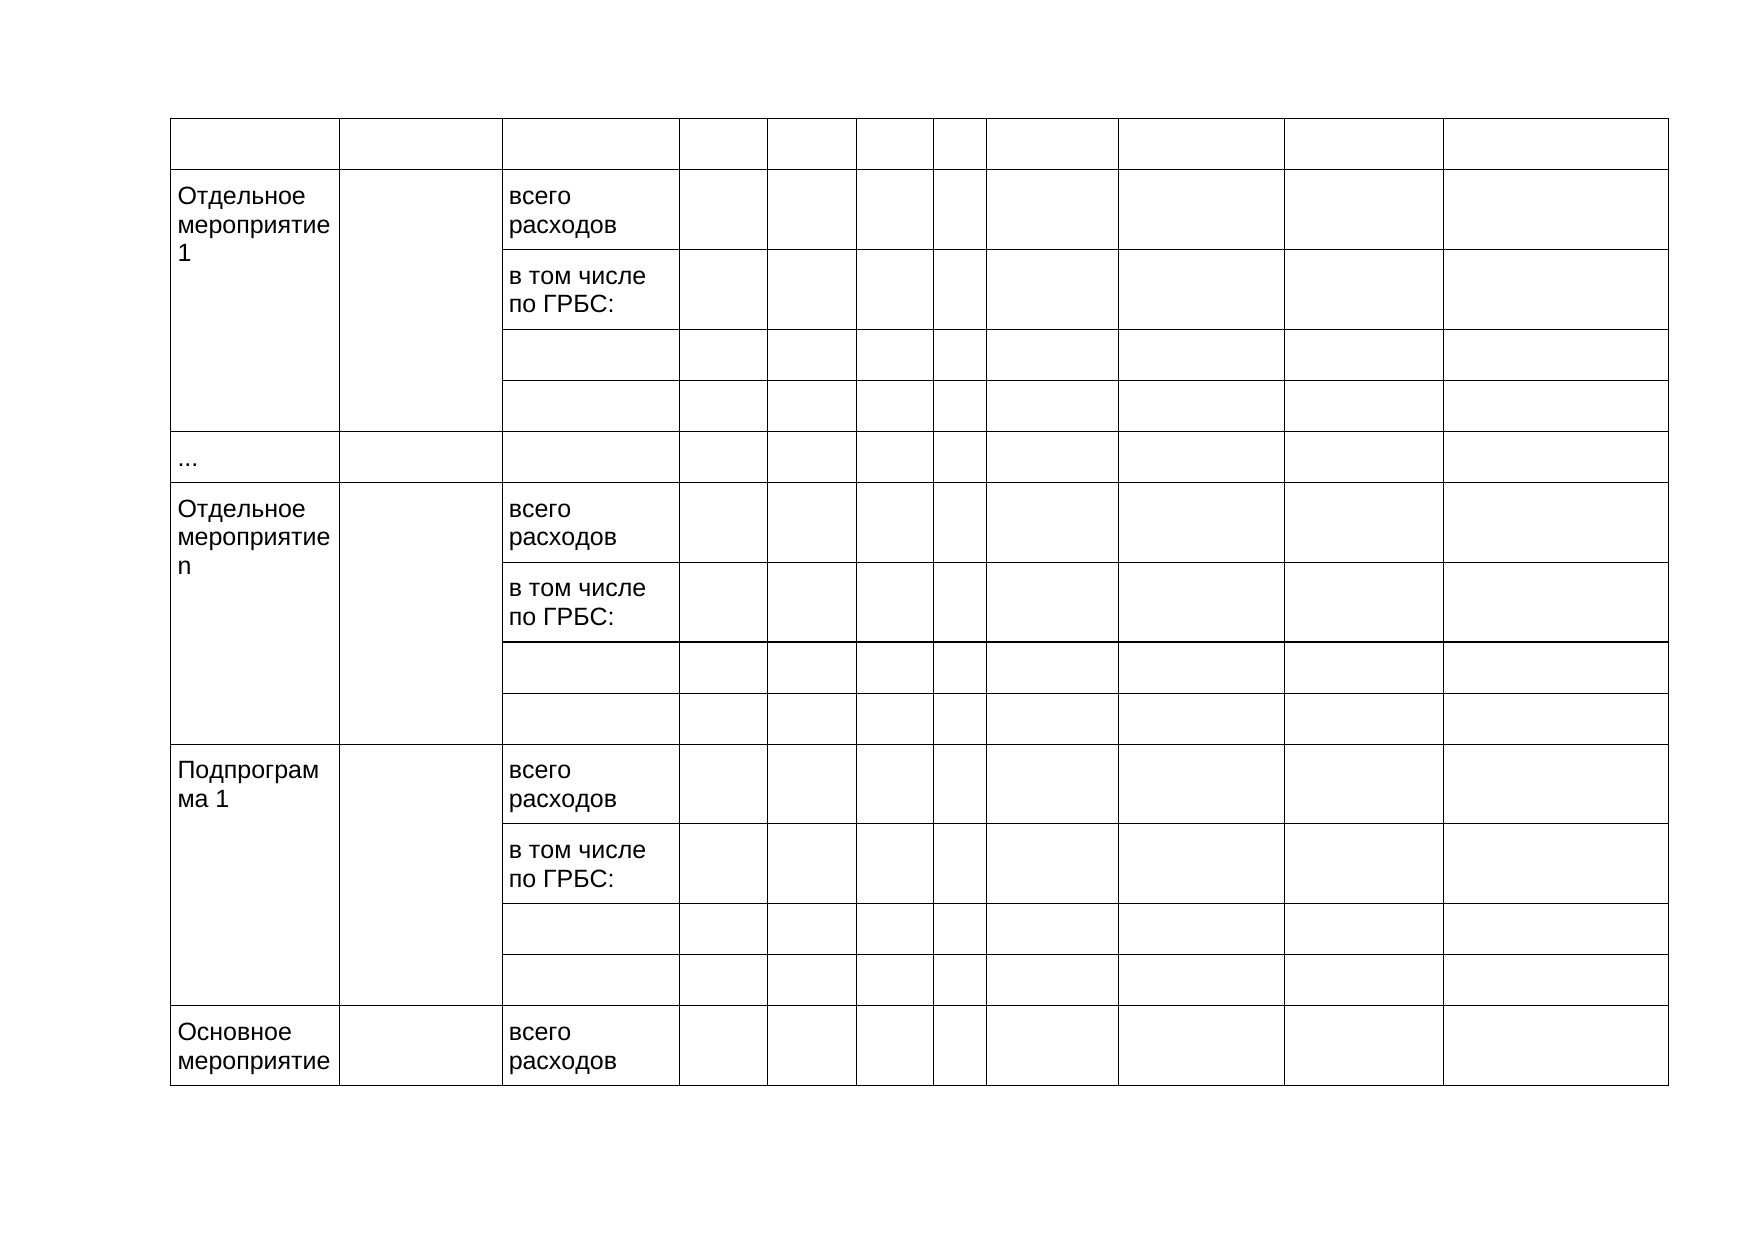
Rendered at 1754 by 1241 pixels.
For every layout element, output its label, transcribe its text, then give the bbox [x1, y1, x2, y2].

table_cell [503, 955, 679, 1005]
table_cell [1285, 381, 1443, 431]
table_cell [1285, 1006, 1443, 1085]
table_cell [1444, 330, 1668, 380]
table_cell [934, 745, 986, 823]
table_cell [340, 432, 502, 482]
table_cell [768, 330, 856, 380]
table_cell [934, 904, 986, 954]
table_cell [1285, 119, 1443, 169]
table_cell [1285, 694, 1443, 743]
table_cell [768, 824, 856, 903]
table_cell [857, 694, 933, 743]
table_cell [1119, 745, 1284, 823]
table_cell [1444, 1006, 1668, 1085]
table_cell [503, 643, 679, 692]
table_cell [934, 824, 986, 903]
table_cell [1119, 483, 1284, 562]
table_cell [503, 381, 679, 431]
table_cell [340, 745, 502, 1005]
table_cell [1119, 330, 1284, 380]
table_cell [987, 643, 1118, 692]
table_cell [1285, 432, 1443, 482]
table_cell [1444, 483, 1668, 562]
table_cell [1285, 643, 1443, 692]
table_cell [680, 432, 767, 482]
table_cell [680, 170, 767, 249]
table_cell [857, 119, 933, 169]
table_cell [934, 381, 986, 431]
table_cell [680, 745, 767, 823]
table_cell всего расходов [503, 170, 679, 249]
table_cell ... [171, 432, 339, 482]
table_cell [768, 250, 856, 329]
table_cell всего расходов [503, 1006, 679, 1085]
table_cell в том числе по ГРБС: [503, 563, 679, 641]
table_cell [1285, 330, 1443, 380]
table_cell [987, 119, 1118, 169]
table_cell [1119, 643, 1284, 692]
table_cell [987, 381, 1118, 431]
table_cell [680, 563, 767, 641]
table_cell [857, 1006, 933, 1085]
table_cell [1119, 170, 1284, 249]
table_cell [680, 483, 767, 562]
table_cell [1444, 955, 1668, 1005]
table_cell [340, 483, 502, 743]
table_cell [340, 170, 502, 431]
table_cell [1444, 170, 1668, 249]
table_cell Отдельное мероприятие 1 [171, 170, 339, 431]
table_cell [768, 483, 856, 562]
table_cell [1285, 250, 1443, 329]
table_cell [1285, 904, 1443, 954]
table_cell в том числе по ГРБС: [503, 824, 679, 903]
table_cell [340, 1006, 502, 1085]
table_cell [768, 381, 856, 431]
table_cell [987, 904, 1118, 954]
table_cell [934, 1006, 986, 1085]
table_cell [503, 904, 679, 954]
table_cell [934, 483, 986, 562]
table_cell [768, 694, 856, 743]
table_cell [987, 250, 1118, 329]
table_cell всего расходов [503, 745, 679, 823]
table_cell [680, 330, 767, 380]
table_cell [680, 824, 767, 903]
table_cell [987, 563, 1118, 641]
table_cell [934, 643, 986, 692]
table_cell [1119, 250, 1284, 329]
table_cell [1444, 694, 1668, 743]
table_cell [857, 250, 933, 329]
table_cell [1285, 563, 1443, 641]
table_cell [857, 824, 933, 903]
table_cell [857, 643, 933, 692]
table_cell [503, 119, 679, 169]
table_cell [768, 432, 856, 482]
table_cell [680, 250, 767, 329]
table_cell [1119, 694, 1284, 743]
table_cell [1285, 483, 1443, 562]
table_cell [987, 483, 1118, 562]
table_cell [680, 119, 767, 169]
table_cell [1444, 381, 1668, 431]
table_cell [503, 432, 679, 482]
table_cell [1119, 381, 1284, 431]
table_cell [1444, 563, 1668, 641]
table_cell [987, 955, 1118, 1005]
table_cell [857, 170, 933, 249]
table_cell [1444, 904, 1668, 954]
table_cell [1444, 643, 1668, 692]
table_cell [1119, 563, 1284, 641]
table_cell [1119, 955, 1284, 1005]
table_cell [1119, 824, 1284, 903]
table_cell [934, 250, 986, 329]
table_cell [171, 1006, 339, 1085]
table_cell [680, 643, 767, 692]
table_cell [934, 170, 986, 249]
table_cell [768, 119, 856, 169]
table_cell [1119, 904, 1284, 954]
table_cell [503, 694, 679, 743]
table_cell в том числе по ГРБС: [503, 250, 679, 329]
table_cell [987, 1006, 1118, 1085]
table_cell [934, 432, 986, 482]
table_cell [934, 563, 986, 641]
table_cell [857, 432, 933, 482]
table_cell [680, 955, 767, 1005]
table_cell [1119, 1006, 1284, 1085]
table_cell [503, 330, 679, 380]
table_cell [1444, 119, 1668, 169]
table_cell [768, 955, 856, 1005]
table_cell [857, 330, 933, 380]
table_cell [1119, 119, 1284, 169]
table_cell [1119, 432, 1284, 482]
table_cell [934, 955, 986, 1005]
table_cell всего расходов [503, 483, 679, 562]
table_cell [1444, 745, 1668, 823]
table_cell [680, 381, 767, 431]
table_cell Подпрограмма 1 [171, 745, 339, 1005]
table_cell [857, 563, 933, 641]
table_cell [1444, 250, 1668, 329]
table_cell [768, 643, 856, 692]
table_cell [987, 170, 1118, 249]
table_cell [934, 694, 986, 743]
table_cell [987, 824, 1118, 903]
table_cell [857, 904, 933, 954]
table_cell [857, 381, 933, 431]
table_cell [680, 904, 767, 954]
table_cell [768, 745, 856, 823]
table_cell [768, 563, 856, 641]
table_cell [768, 904, 856, 954]
table_cell [1285, 170, 1443, 249]
table_cell [1444, 432, 1668, 482]
table_cell [680, 694, 767, 743]
table_cell [857, 483, 933, 562]
table_cell [987, 330, 1118, 380]
table_cell [934, 330, 986, 380]
table_cell [1285, 955, 1443, 1005]
table_cell [680, 1006, 767, 1085]
table_cell Отдельное мероприятие n [171, 483, 339, 743]
table_cell [857, 745, 933, 823]
table_cell [1285, 745, 1443, 823]
table_cell [987, 745, 1118, 823]
table_cell [768, 170, 856, 249]
table_cell [1444, 824, 1668, 903]
table_cell [987, 694, 1118, 743]
table_cell [768, 1006, 856, 1085]
table_cell [1285, 824, 1443, 903]
table_cell [857, 955, 933, 1005]
table_cell [987, 432, 1118, 482]
table_cell [934, 119, 986, 169]
